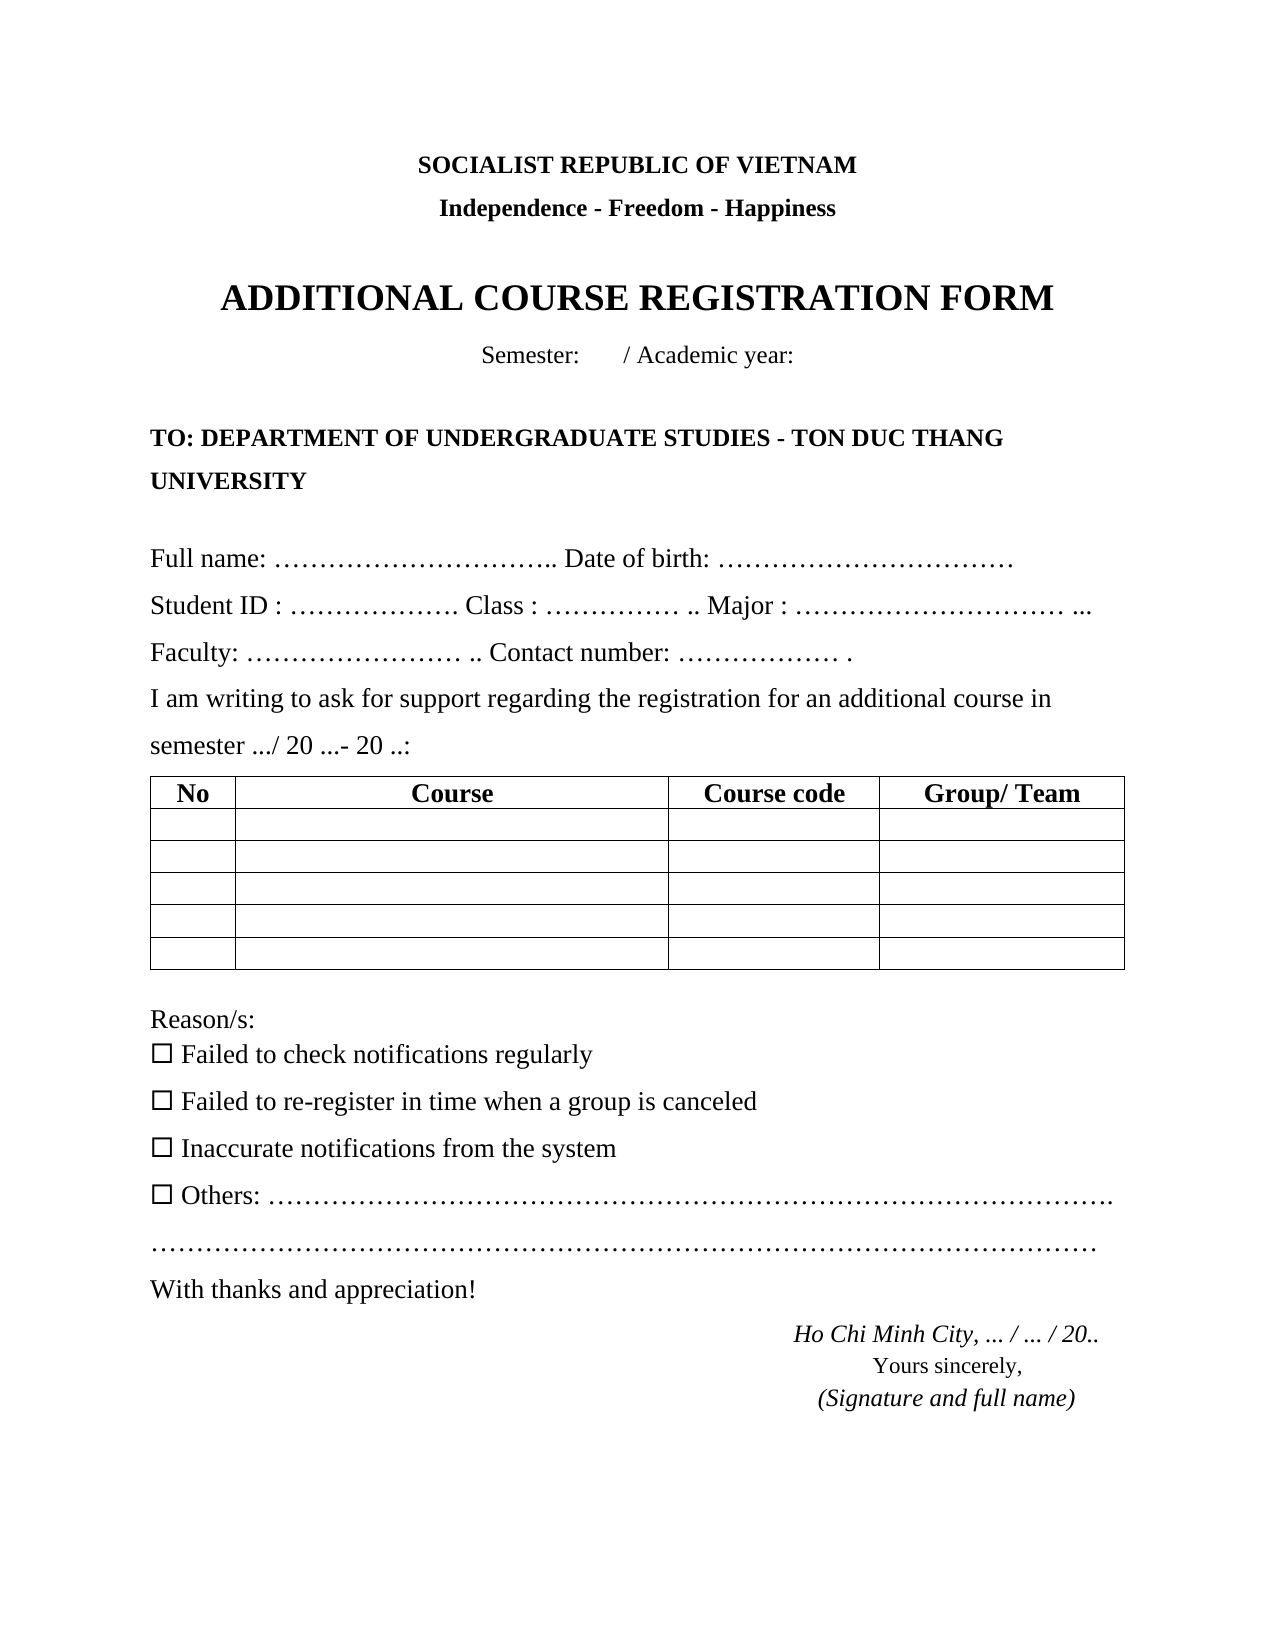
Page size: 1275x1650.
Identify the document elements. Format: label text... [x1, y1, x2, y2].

table_cell [669, 873, 879, 904]
table_cell [236, 938, 668, 969]
table_cell [880, 809, 1124, 840]
text I am writing to ask for support regarding the registration for an additional course in semester .../ 20 ...- 20 ..: [150, 682, 1125, 760]
table_cell [236, 841, 668, 872]
text Others: …………………………………………………………………………………. [150, 1179, 1125, 1210]
table_cell [236, 809, 668, 840]
table_cell [151, 873, 235, 904]
text Full name: ………………………….. Date of birth: …………………………… [150, 542, 1125, 573]
table_cell [880, 905, 1124, 937]
table_cell [151, 938, 235, 969]
table_cell [151, 809, 235, 840]
table_header No [151, 777, 235, 808]
table_cell [669, 938, 879, 969]
table_cell [151, 905, 235, 937]
text ADDITIONAL COURSE REGISTRATION FORM [150, 276, 1125, 319]
text Failed to check notifications regularly [150, 1038, 1125, 1070]
text Semester: / Academic year: [150, 340, 1125, 369]
text SOCIALIST REPUBLIC OF VIETNAM [150, 150, 1125, 179]
text With thanks and appreciation! [150, 1273, 1125, 1304]
text Failed to re-register in time when a group is canceled [150, 1085, 1125, 1117]
text …………………………………………………………………………………………… [150, 1226, 1125, 1257]
table_cell [669, 905, 879, 937]
text Inaccurate notifications from the system [150, 1132, 1125, 1163]
table_cell [669, 809, 879, 840]
table_cell [669, 841, 879, 872]
table_cell [151, 841, 235, 872]
table_cell [880, 873, 1124, 904]
table_header Course code [669, 777, 879, 808]
text Ho Chi Minh City, ... / ... / 20.. [770, 1319, 1125, 1348]
table_cell [236, 873, 668, 904]
text Reason/s: [150, 1003, 1125, 1034]
text Independence - Freedom - Happiness [150, 193, 1125, 222]
text TO: DEPARTMENT OF UNDERGRADUATE STUDIES - TON DUC THANG UNIVERSITY [150, 423, 1125, 495]
table_cell [236, 905, 668, 937]
text Yours sincerely, [770, 1352, 1125, 1379]
table_header Group/ Team [880, 777, 1124, 808]
table_cell [880, 938, 1124, 969]
text Faculty: …………………… .. Contact number: ……………… . [150, 636, 1125, 667]
text Student ID : ………………. Class : …………… .. Major : ………………………… ... [150, 589, 1125, 620]
text (Signature and full name) [770, 1383, 1125, 1411]
table_header Course [236, 777, 668, 808]
table_cell [880, 841, 1124, 872]
